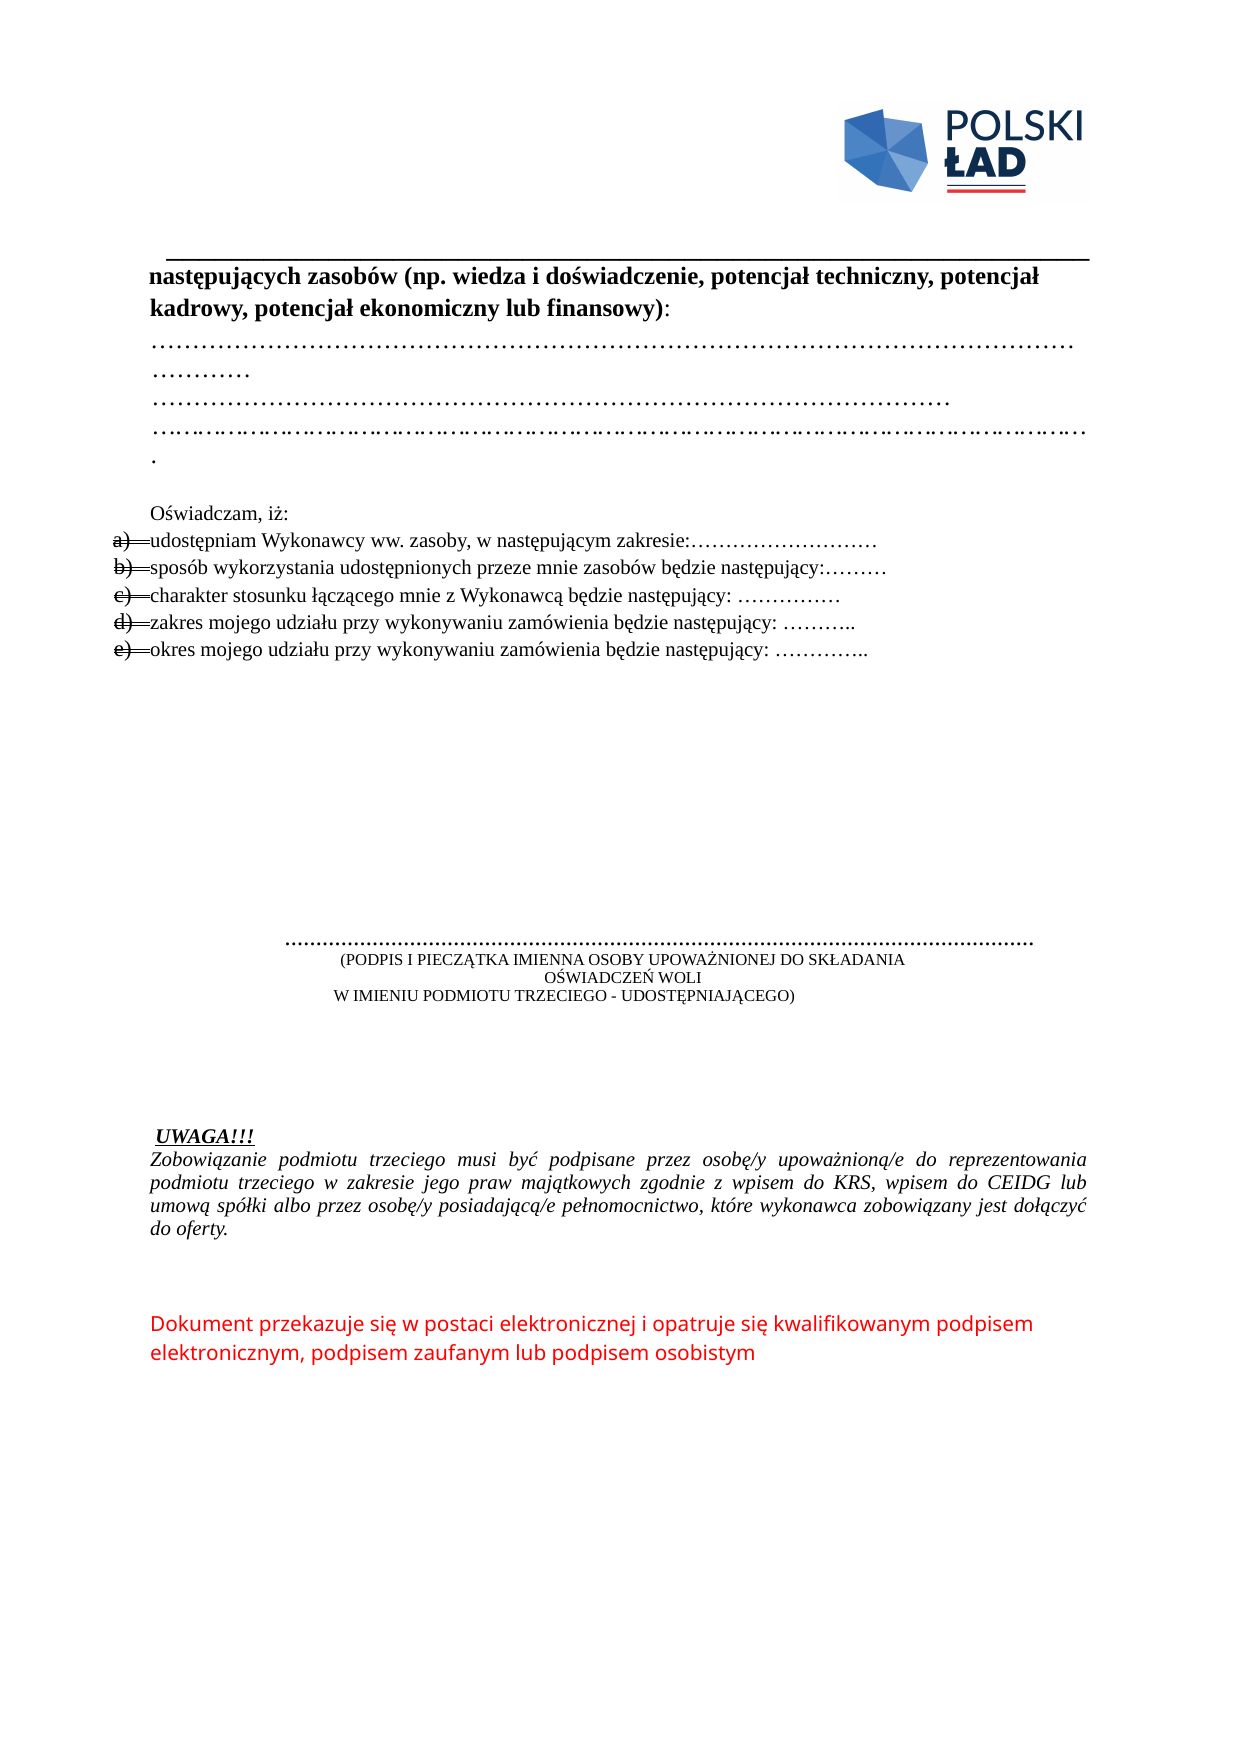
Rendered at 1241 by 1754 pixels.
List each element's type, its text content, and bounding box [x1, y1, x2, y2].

text Oświadczam, iż: [150, 501, 1091, 525]
text W IMIENIU PODMIOTU TRZECIEGO - UDOSTĘPNIAJĄCEGO) [150, 987, 1013, 1005]
text Dokument przekazuje się w postaci elektronicznej i opatruje się kwalifikowanym podpisem elektronicznym, podpisem zaufanym lub podpisem osobistym [150, 1309, 1091, 1366]
text Zobowiązanie podmiotu trzeciego musi być podpisane przez osobę/y upoważnioną/e do reprezentowania podmiotu trzeciego w zakresie jego praw majątkowych zgodnie z wpisem do KRS, wpisem do CEIDG lub umową spółki albo przez osobę/y posiadającą/e pełnomocnictwo, które wykonawca zobowiązany jest dołączyć do oferty. [150, 1148, 1090, 1239]
list charakter stosunku łączącego mnie z Wykonawcą będzie następujący: …………… [114, 581, 1091, 607]
picture [837, 101, 1091, 203]
text ........................................................................................................................ [279, 923, 1091, 950]
text UWAGA!!! [150, 1125, 1013, 1148]
text …………………………………………………………………………………………………………… ……………………………………………………………………………………………………………………………………………………………………………………………………. [150, 325, 1091, 469]
list okres mojego udziału przy wykonywaniu zamówienia będzie następujący: ………….. [114, 635, 1091, 662]
list zakres mojego udziału przy wykonywaniu zamówienia będzie następujący: ……….. [114, 608, 1091, 634]
list udostępniam Wykonawcy ww. zasoby, w następującym zakresie:……………………… [112, 526, 1091, 552]
list sposób wykorzystania udostępnionych przeze mnie zasobów będzie następujący:……… [114, 553, 1091, 580]
text (PODPIS I PIECZĄTKA IMIENNA OSOBY UPOWAŻNIONEJ DO SKŁADANIA OŚWIADCZEŃ WOLI [332, 950, 913, 987]
text następujących zasobów (np. wiedza i doświadczenie, potencjał techniczny, potencjał kadrowy, potencjał ekonomiczny lub finansowy): [148, 261, 1091, 321]
